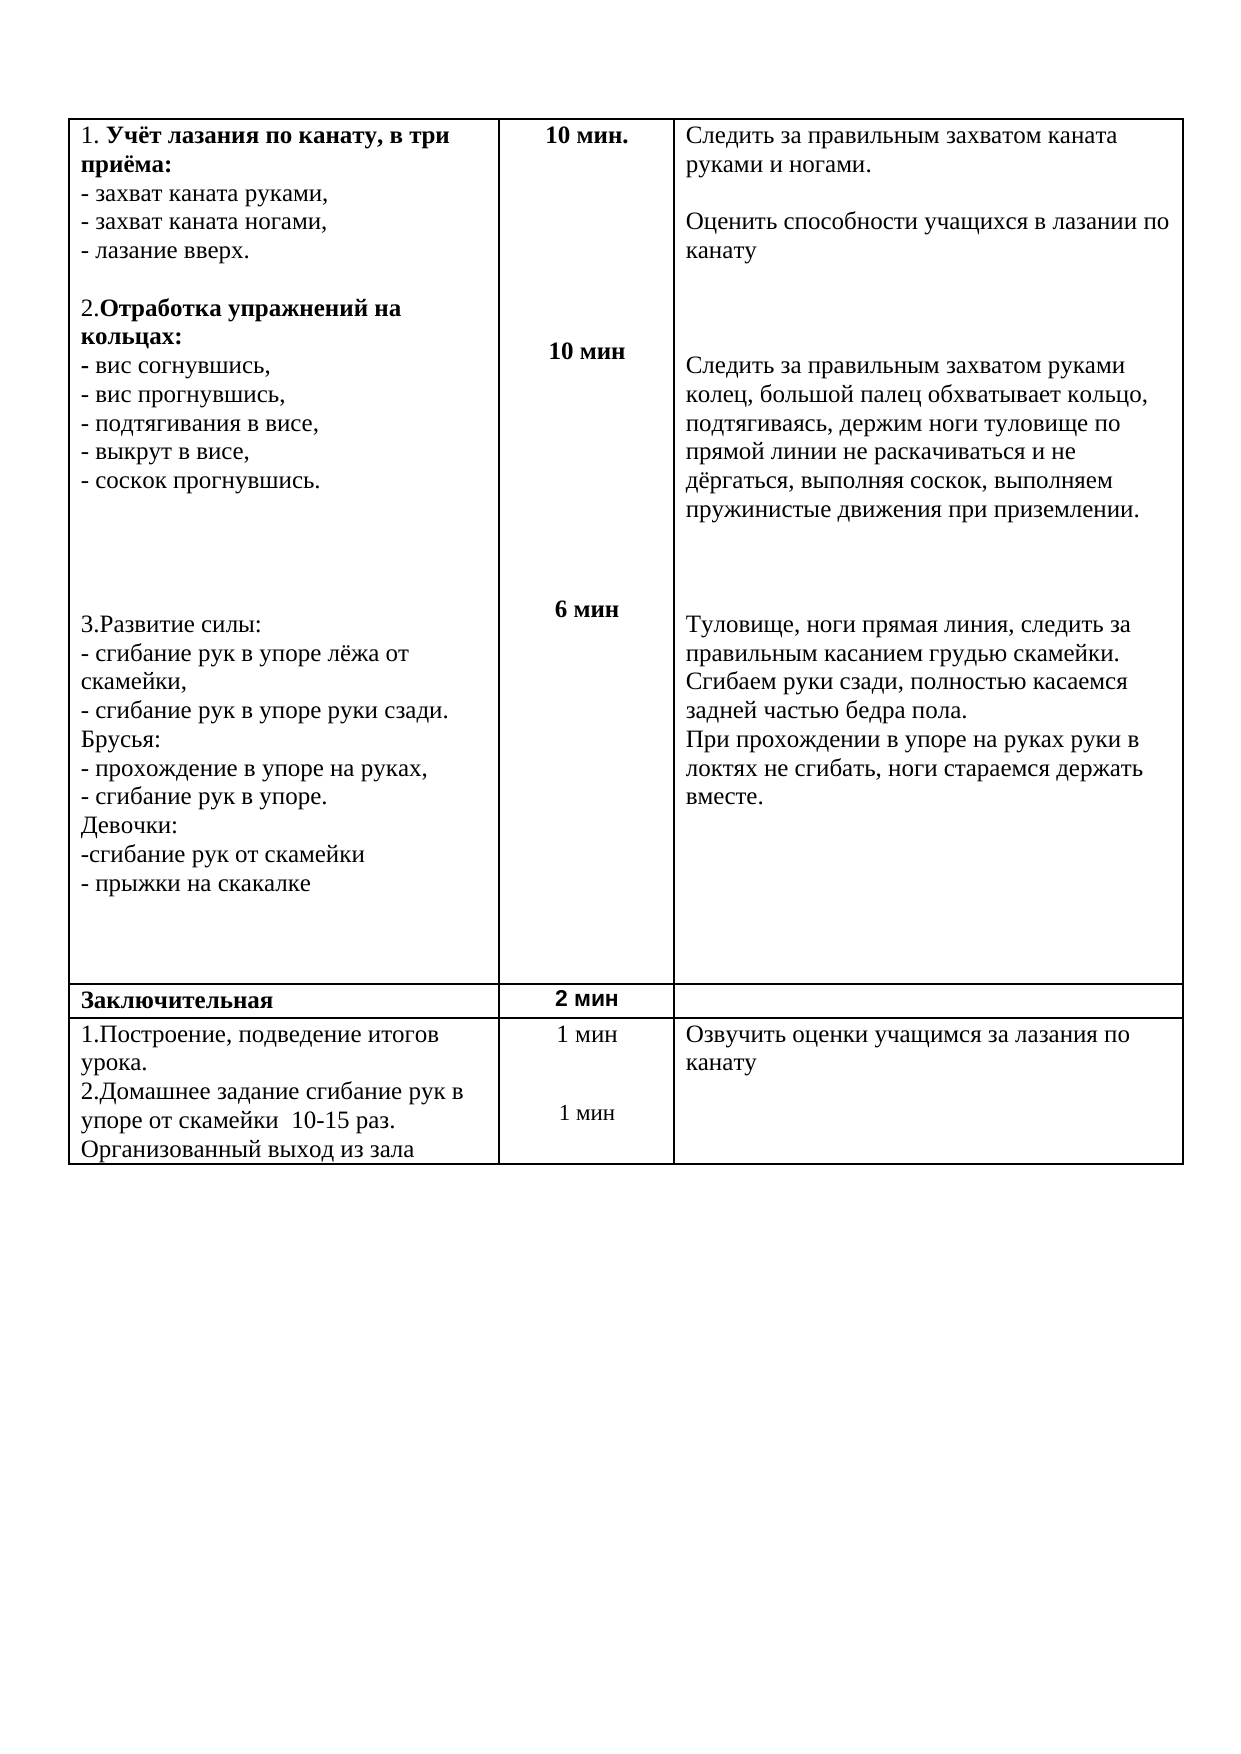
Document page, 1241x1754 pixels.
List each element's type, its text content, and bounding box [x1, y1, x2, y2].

table_cell Озвучить оценки учащимся за лазания по канату [675, 1019, 1182, 1162]
table_cell 1 мин 1 мин [500, 1019, 673, 1162]
table_cell 2 мин [500, 985, 673, 1017]
table_cell 10 мин. 10 мин 6 мин [500, 120, 673, 983]
table_cell Следить за правильным захватом каната руками и ногами. Оценить способности учащихся в лазании по канату Следить за правильным захватом руками колец, большой палец обхватывает кольцо, подтягиваясь, держим ноги туловище по прямой линии не раскачиваться и не дёргаться, выполняя соскок, выполняем пружинистые движения при приземлении. Туловище, ноги прямая линия, следить за правильным касанием грудью скамейки. Сгибаем руки сзади, полностью касаемся задней частью бедра пола. При прохождении в упоре на руках руки в локтях не сгибать, ноги стараемся держать вместе. [675, 120, 1182, 983]
table_cell 1. Учёт лазания по канату, в три приёма: - захват каната руками, - захват каната ногами, - лазание вверх. 2.Отработка упражнений на кольцах: - вис согнувшись, - вис прогнувшись, - подтягивания в висе, - выкрут в висе, - соскок прогнувшись. 3.Развитие силы: - сгибание рук в упоре лёжа от скамейки, - сгибание рук в упоре руки сзади. Брусья: - прохождение в упоре на руках, - сгибание рук в упоре. Девочки: -сгибание рук от скамейки - прыжки на скакалке [70, 120, 498, 983]
table_cell 1.Построение, подведение итогов урока. 2.Домашнее задание сгибание рук в упоре от скамейки 10-15 раз. Организованный выход из зала [70, 1019, 498, 1162]
table_cell [675, 985, 1182, 1017]
table_cell Заключительная [70, 985, 498, 1017]
